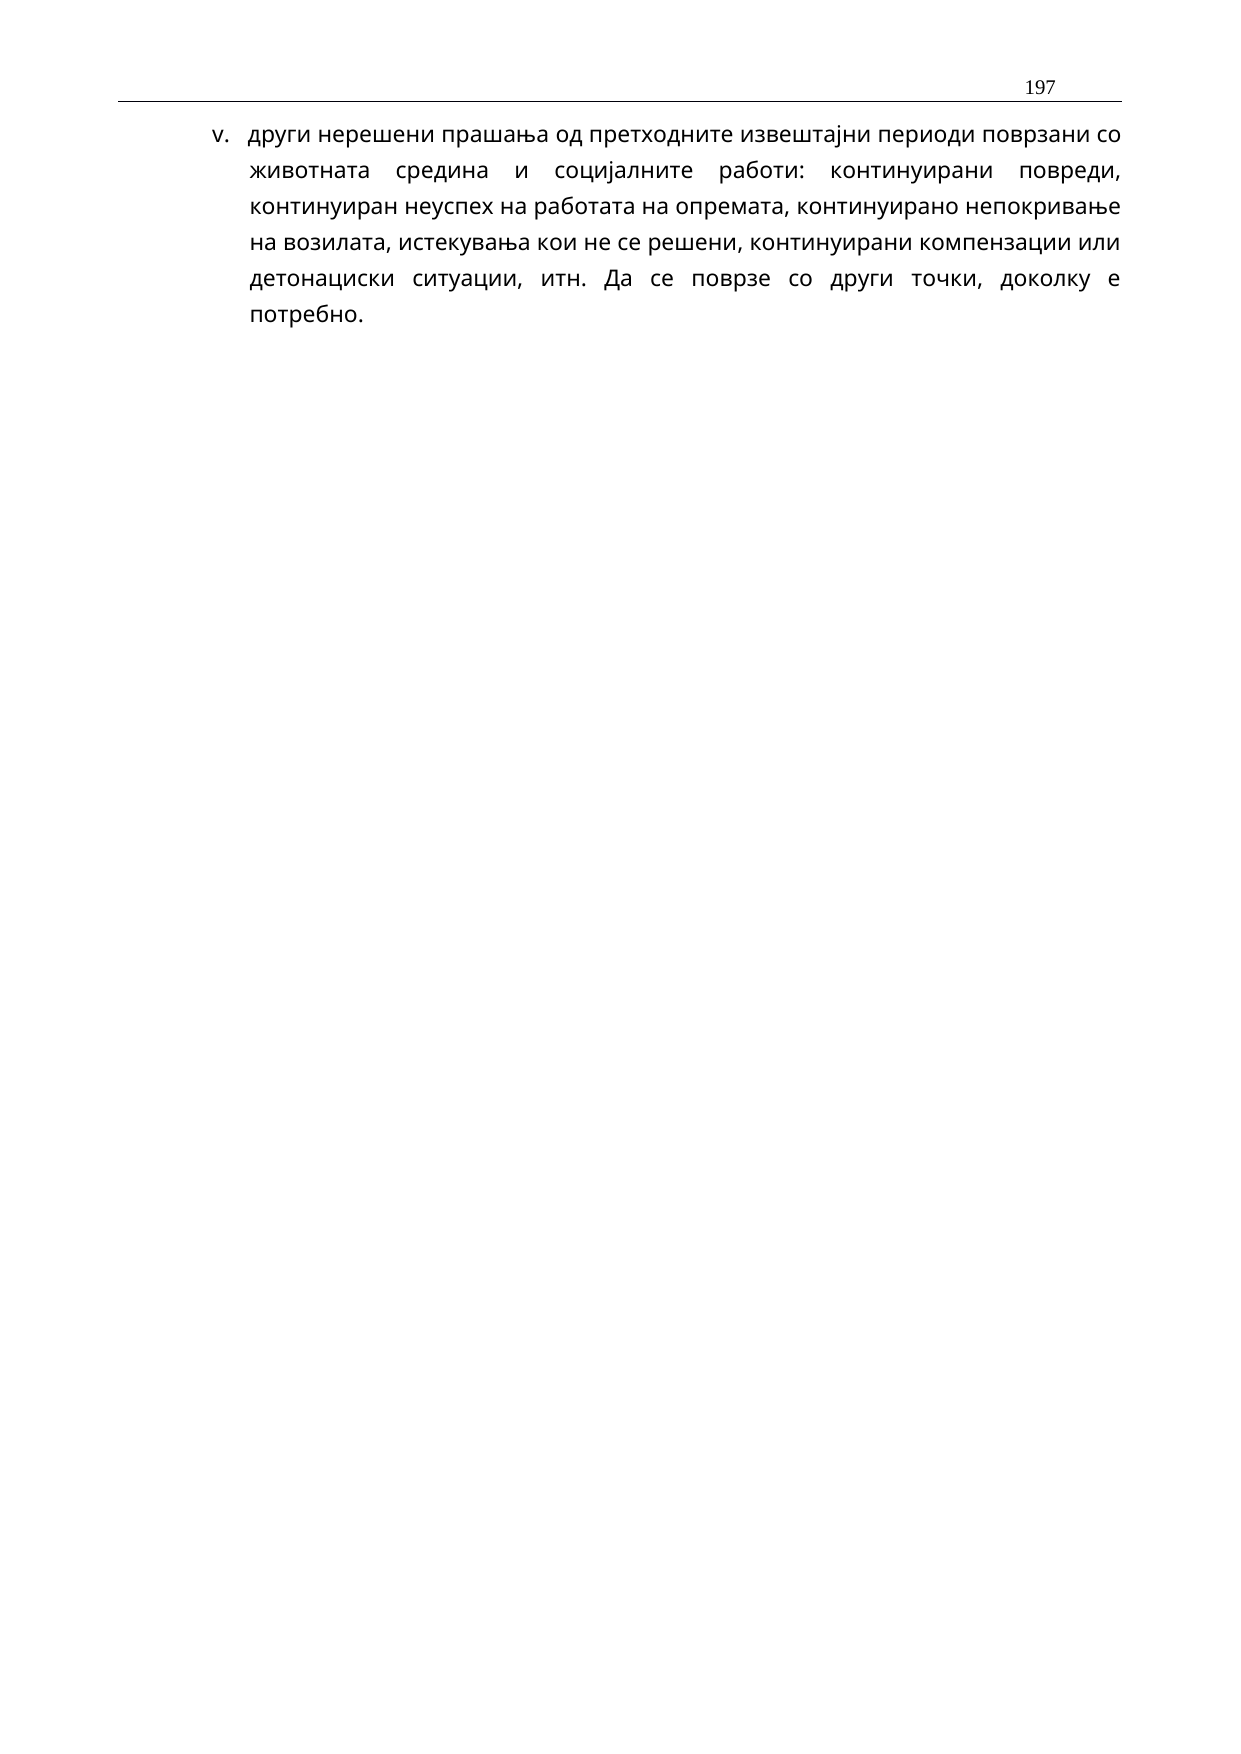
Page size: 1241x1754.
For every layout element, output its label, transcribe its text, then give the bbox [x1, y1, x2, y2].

list v. други нерешени прашања од претходните извештајни периоди поврзани со животната средина и социјалните работи: континуирани повреди, континуиран неуспех на работата на опремата, континуирано непокривање на возилата, истекувања кои не се решени, континуирани компензации или детонациски ситуации, итн. Да се поврзе со други точки, доколку е потребно. [212, 118, 1122, 329]
